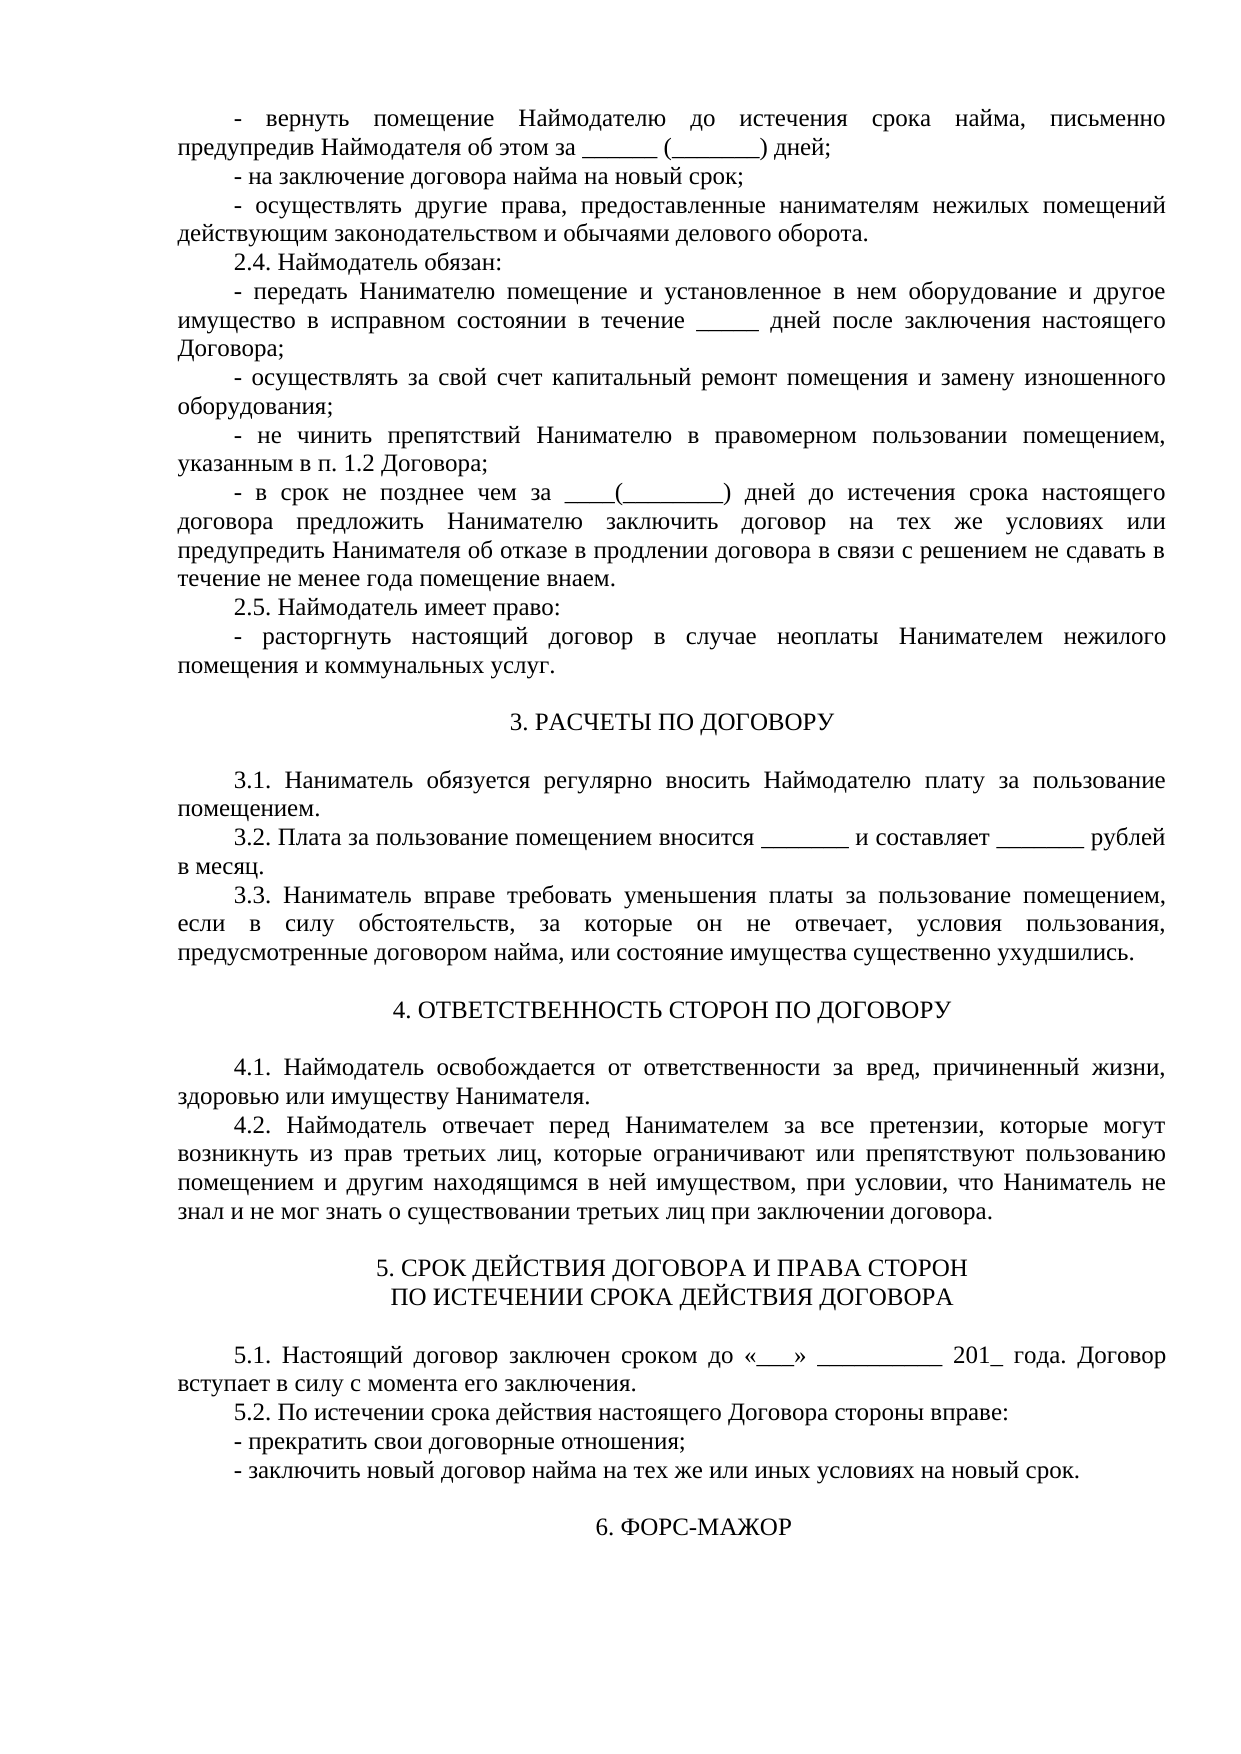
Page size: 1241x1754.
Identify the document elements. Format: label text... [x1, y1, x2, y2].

text 2.4. Наймодатель обязан: [177, 247, 1167, 276]
text - в срок не позднее чем за ____(________) дней до истечения срока настоящего договора предложить Нанимателю заключить договор на тех же условиях или предупредить Нанимателя об отказе в продлении договора в связи с решением не сдавать в течение не менее года помещение внаем. [177, 477, 1167, 592]
text 3.3. Наниматель вправе требовать уменьшения платы за пользование помещением, если в силу обстоятельств, за которые он не отвечает, условия пользования, предусмотренные договором найма, или состояние имущества существенно ухудшились. [177, 880, 1167, 966]
text - на заключение договора найма на новый срок; [177, 161, 1167, 190]
text 2.5. Наймодатель имеет право: [177, 592, 1167, 621]
text - прекратить свои договорные отношения; [177, 1426, 1167, 1455]
text - не чинить препятствий Нанимателю в правомерном пользовании помещением, указанным в п. 1.2 Договора; [177, 420, 1167, 477]
text 4.1. Наймодатель освобождается от ответственности за вред, причиненный жизни, здоровью или имуществу Нанимателя. [177, 1052, 1167, 1110]
text 5.2. По истечении срока действия настоящего Договора стороны вправе: [177, 1397, 1167, 1426]
text 5. СРОК ДЕЙСТВИЯ ДОГОВОРА И ПРАВА СТОРОН [177, 1253, 1167, 1282]
text 3.1. Наниматель обязуется регулярно вносить Наймодателю плату за пользование помещением. [177, 765, 1167, 822]
text - заключить новый договор найма на тех же или иных условиях на новый срок. [177, 1455, 1167, 1483]
text 5.1. Настоящий договор заключен сроком до «___» __________ 201_ года. Договор вступает в силу с момента его заключения. [177, 1340, 1167, 1397]
text 3. РАСЧЕТЫ ПО ДОГОВОРУ [177, 707, 1167, 736]
text ПО ИСТЕЧЕНИИ СРОКА ДЕЙСТВИЯ ДОГОВОРА [177, 1282, 1167, 1311]
text - передать Нанимателю помещение и установленное в нем оборудование и другое имущество в исправном состоянии в течение _____ дней после заключения настоящего Договора; [177, 276, 1167, 362]
text - расторгнуть настоящий договор в случае неоплаты Нанимателем нежилого помещения и коммунальных услуг. [177, 621, 1167, 678]
text 4.2. Наймодатель отвечает перед Нанимателем за все претензии, которые могут возникнуть из прав третьих лиц, которые ограничивают или препятствуют пользованию помещением и другим находящимся в ней имуществом, при условии, что Наниматель не знал и не мог знать о существовании третьих лиц при заключении договора. [177, 1110, 1167, 1225]
text - вернуть помещение Наймодателю до истечения срока найма, письменно предупредив Наймодателя об этом за ______ (_______) дней; [177, 103, 1167, 161]
text 4. ОТВЕТСТВЕННОСТЬ СТОРОН ПО ДОГОВОРУ [177, 995, 1167, 1023]
text 3.2. Плата за пользование помещением вносится _______ и составляет _______ рублей в месяц. [177, 822, 1167, 880]
text - осуществлять другие права, предоставленные нанимателям нежилых помещений действующим законодательством и обычаями делового оборота. [177, 190, 1167, 247]
text - осуществлять за свой счет капитальный ремонт помещения и замену изношенного оборудования; [177, 362, 1167, 420]
text 6. ФОРС-МАЖОР [177, 1512, 1167, 1541]
